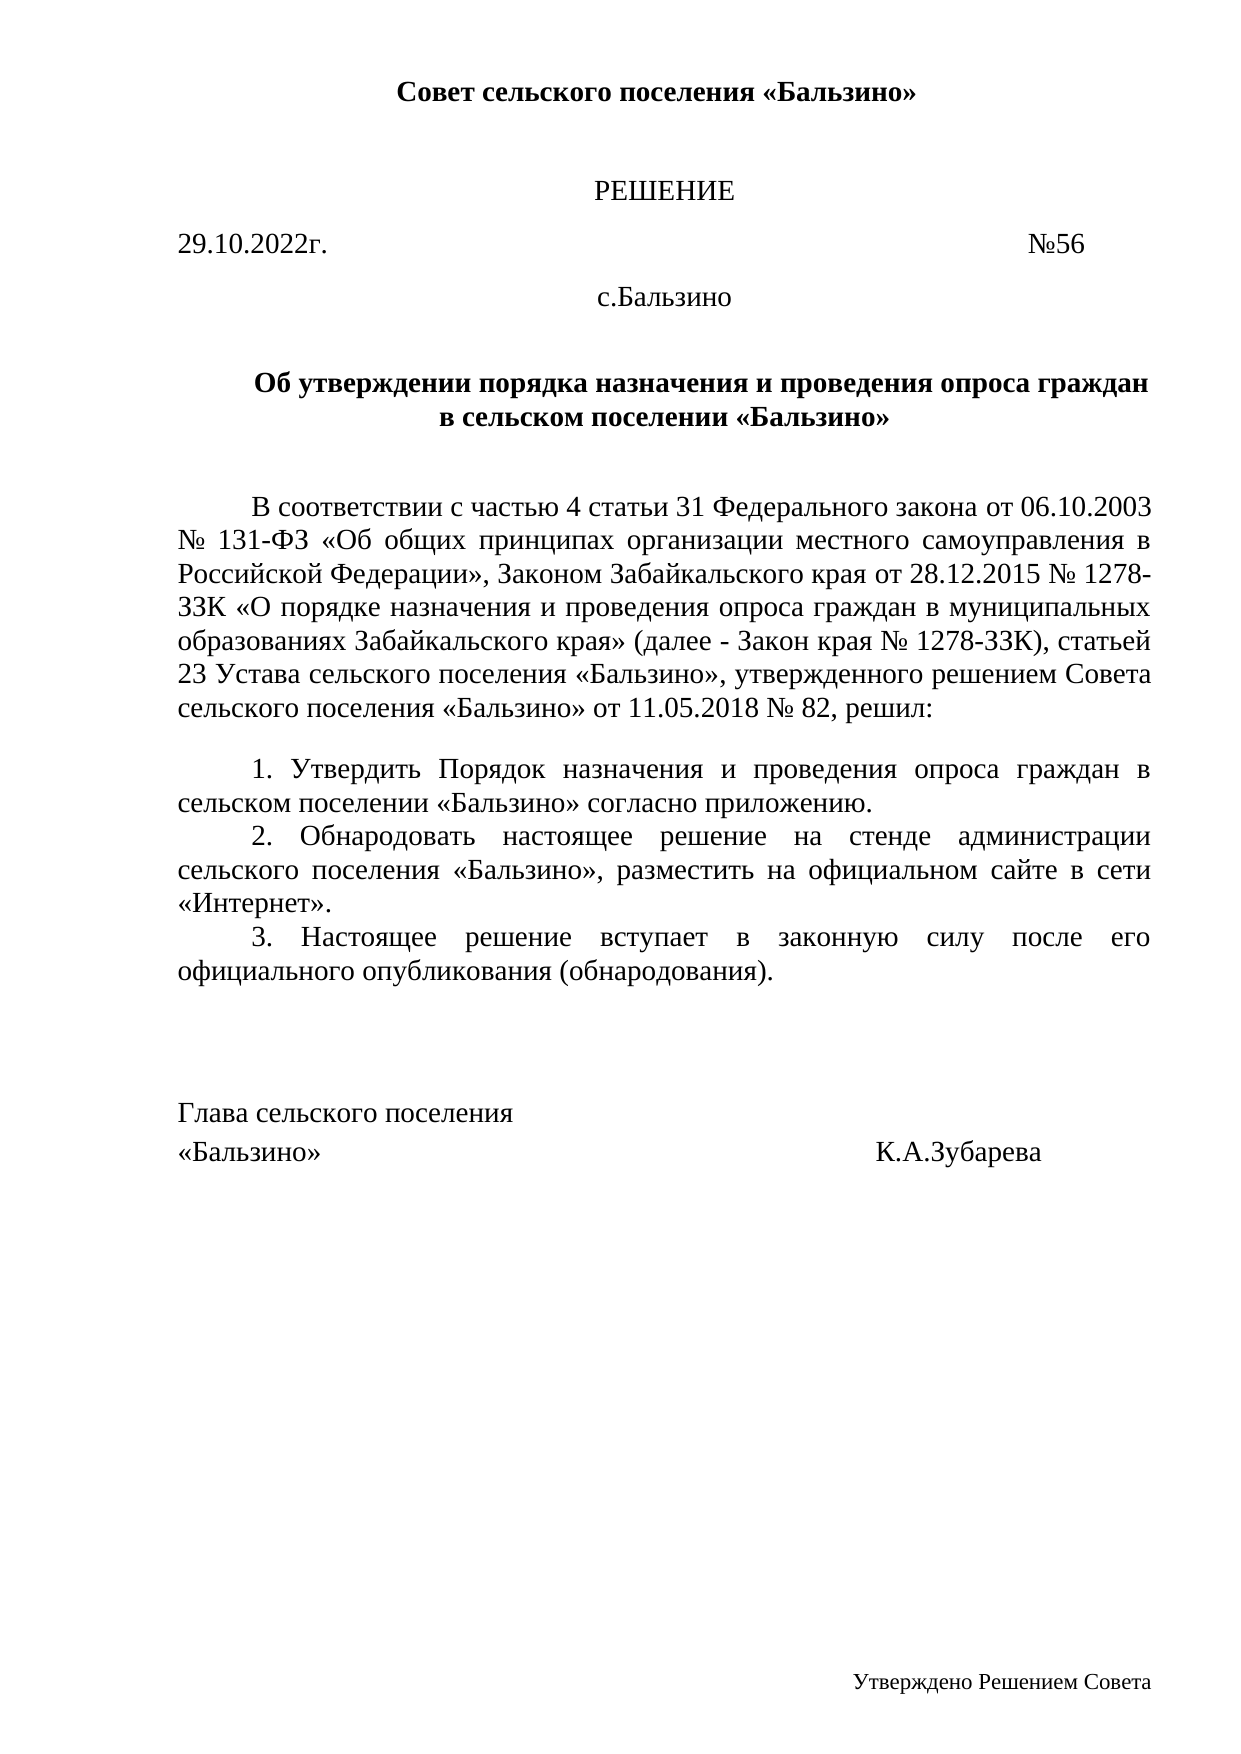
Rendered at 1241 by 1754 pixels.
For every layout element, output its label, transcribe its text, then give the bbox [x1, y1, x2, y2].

text В соответствии с частью 4 статьи 31 Федерального закона от 06.10.2003 № 131-ФЗ «Об общих принципах организации местного самоуправления в Российской Федерации», Законом Забайкальского края от 28.12.2015 № 1278-ЗЗК «О порядке назначения и проведения опроса граждан в муниципальных образованиях Забайкальского края» (далее - Закон края № 1278-ЗЗК), статьей 23 Устава сельского поселения «Бальзино», утвержденного решением Совета сельского поселения «Бальзино» от 11.05.2018 № 82, решил: [177, 489, 1152, 723]
text Утверждено Решением Совета [177, 1668, 1152, 1694]
text 2. Обнародовать настоящее решение на стенде администрации сельского поселения «Бальзино», разместить на официальном сайте в сети «Интернет». [177, 818, 1152, 919]
text 1. Утвердить Порядок назначения и проведения опроса граждан в сельском поселении «Бальзино» согласно приложению. [177, 751, 1152, 818]
text 3. Настоящее решение вступает в законную силу после его официального опубликования (обнародования). [177, 919, 1152, 986]
text Глава сельского поселения [177, 1095, 1152, 1129]
text 29.10.2022г. №56 [177, 226, 1152, 260]
text «Бальзино» К.А.Зубарева [177, 1134, 1152, 1167]
text Об утверждении порядка назначения и проведения опроса граждан в сельском поселении «Бальзино» [177, 366, 1152, 433]
text с.Бальзино [177, 279, 1152, 313]
text Совет сельского поселения «Бальзино» [177, 74, 1152, 107]
text РЕШЕНИЕ [177, 173, 1152, 207]
